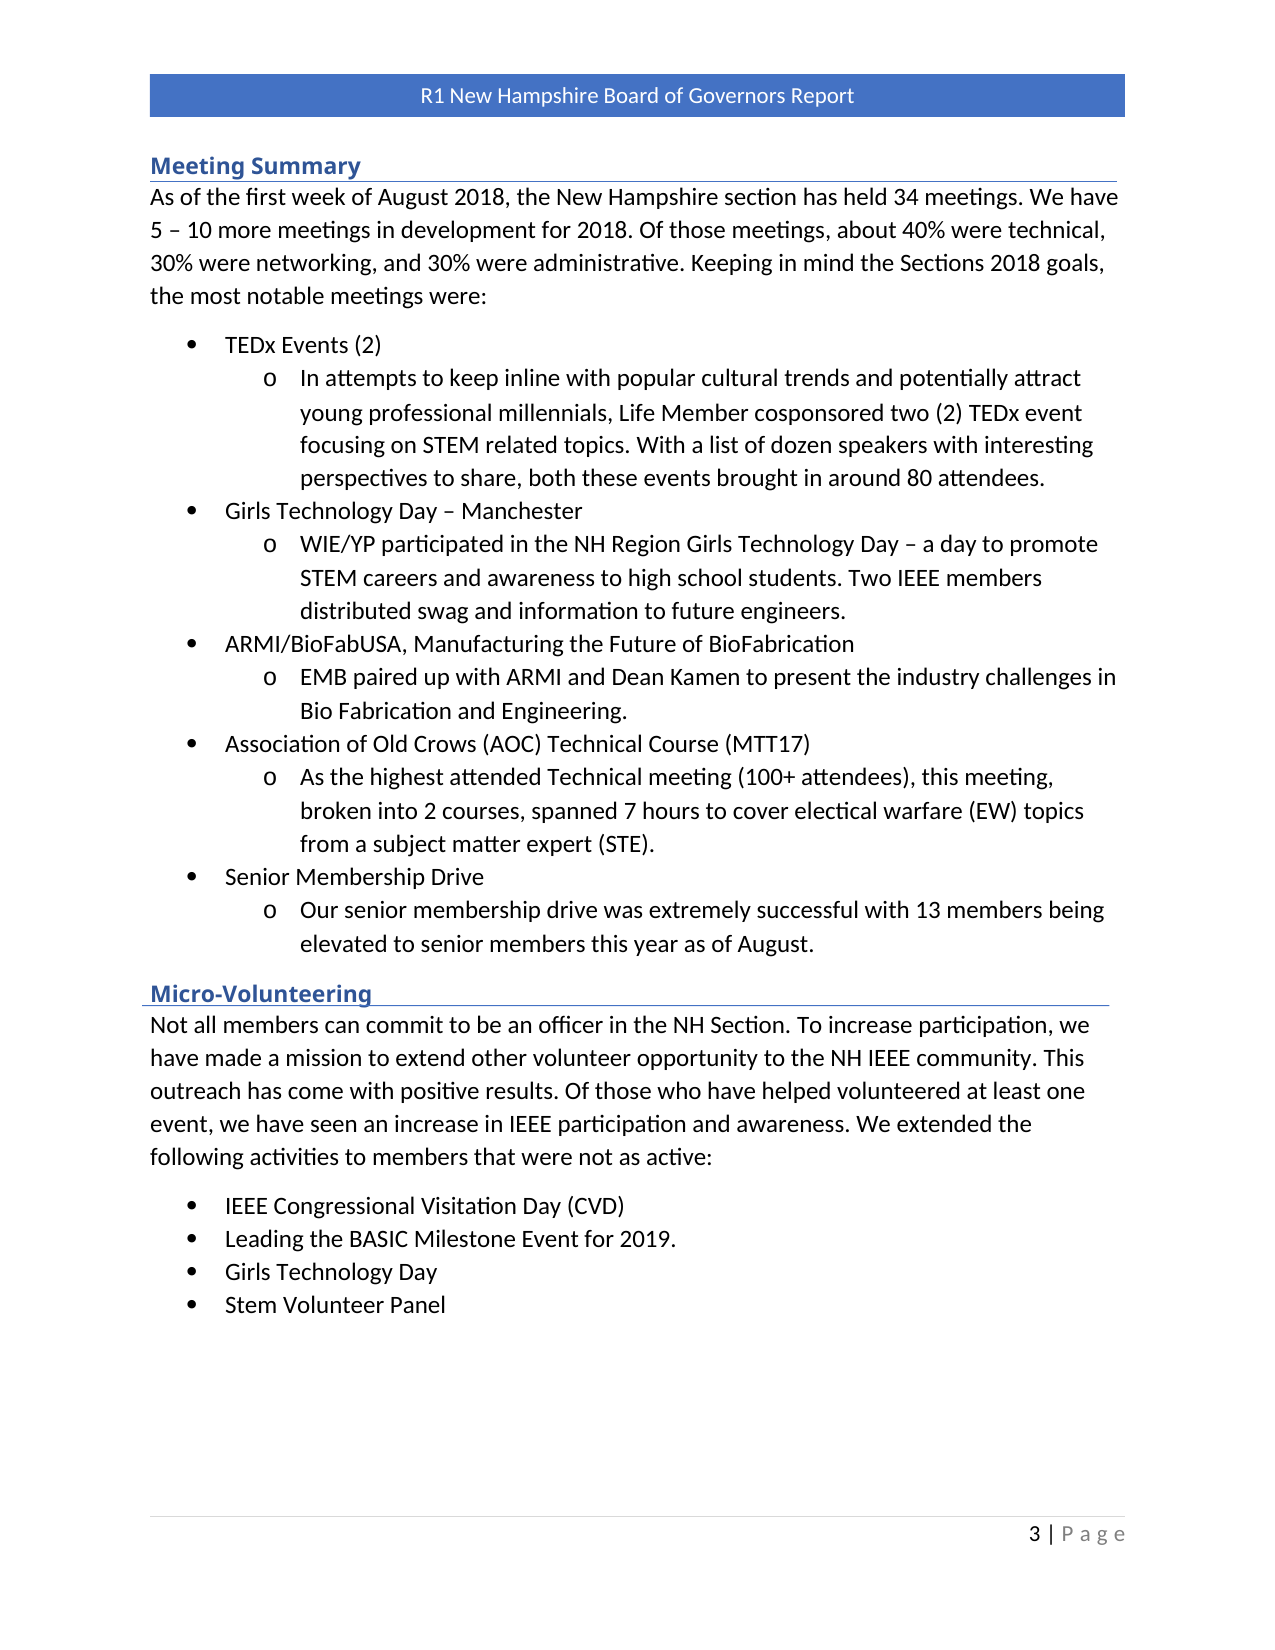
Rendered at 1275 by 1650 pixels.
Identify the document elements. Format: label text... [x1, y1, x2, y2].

text As of the first week of August 2018, the New Hampshire section has held 34 meetings. We have 5 – 10 more meetings in development for 2018. Of those meetings, about 40% were technical, 30% were networking, and 30% were administrative. Keeping in mind the Sections 2018 goals, the most notable meetings were: [150, 181, 1125, 311]
list Leading the BASIC Milestone Event for 2019. [187, 1223, 1125, 1254]
list ARMI/BioFabUSA, Manufacturing the Future of BioFabrication [187, 628, 1125, 659]
list Our senior membership drive was extremely successful with 13 members being elevated to senior members this year as of August. [262, 894, 1125, 959]
list Stem Volunteer Panel [187, 1289, 1125, 1320]
list In attempts to keep inline with popular cultural trends and potentially attract young professional millennials, Life Member cosponsored two (2) TEDx event focusing on STEM related topics. With a list of dozen speakers with interesting perspectives to share, both these events brought in around 80 attendees. [262, 362, 1125, 493]
list Association of Old Crows (AOC) Technical Course (MTT17) [187, 728, 1125, 759]
text Micro-Volunteering [150, 978, 1125, 1009]
list IEEE Congressional Visitation Day (CVD) [187, 1190, 1125, 1221]
list TEDx Events (2) [187, 329, 1125, 360]
list As the highest attended Technical meeting (100+ attendees), this meeting, broken into 2 courses, spanned 7 hours to cover electical warfare (EW) topics from a subject matter expert (STE). [262, 761, 1125, 859]
list EMB paired up with ARMI and Dean Kamen to present the industry challenges in Bio Fabrication and Engineering. [262, 661, 1125, 726]
text Meeting Summary [150, 150, 1125, 181]
list Senior Membership Drive [187, 861, 1125, 892]
text Not all members can commit to be an officer in the NH Section. To increase participation, we have made a mission to extend other volunteer opportunity to the NH IEEE community. This outreach has come with positive results. Of those who have helped volunteered at least one event, we have seen an increase in IEEE participation and awareness. We extended the following activities to members that were not as active: [150, 1009, 1125, 1171]
list Girls Technology Day – Manchester [187, 495, 1125, 526]
list WIE/YP participated in the NH Region Girls Technology Day – a day to promote STEM careers and awareness to high school students. Two IEEE members distributed swag and information to future engineers. [262, 528, 1125, 626]
list Girls Technology Day [187, 1256, 1125, 1287]
